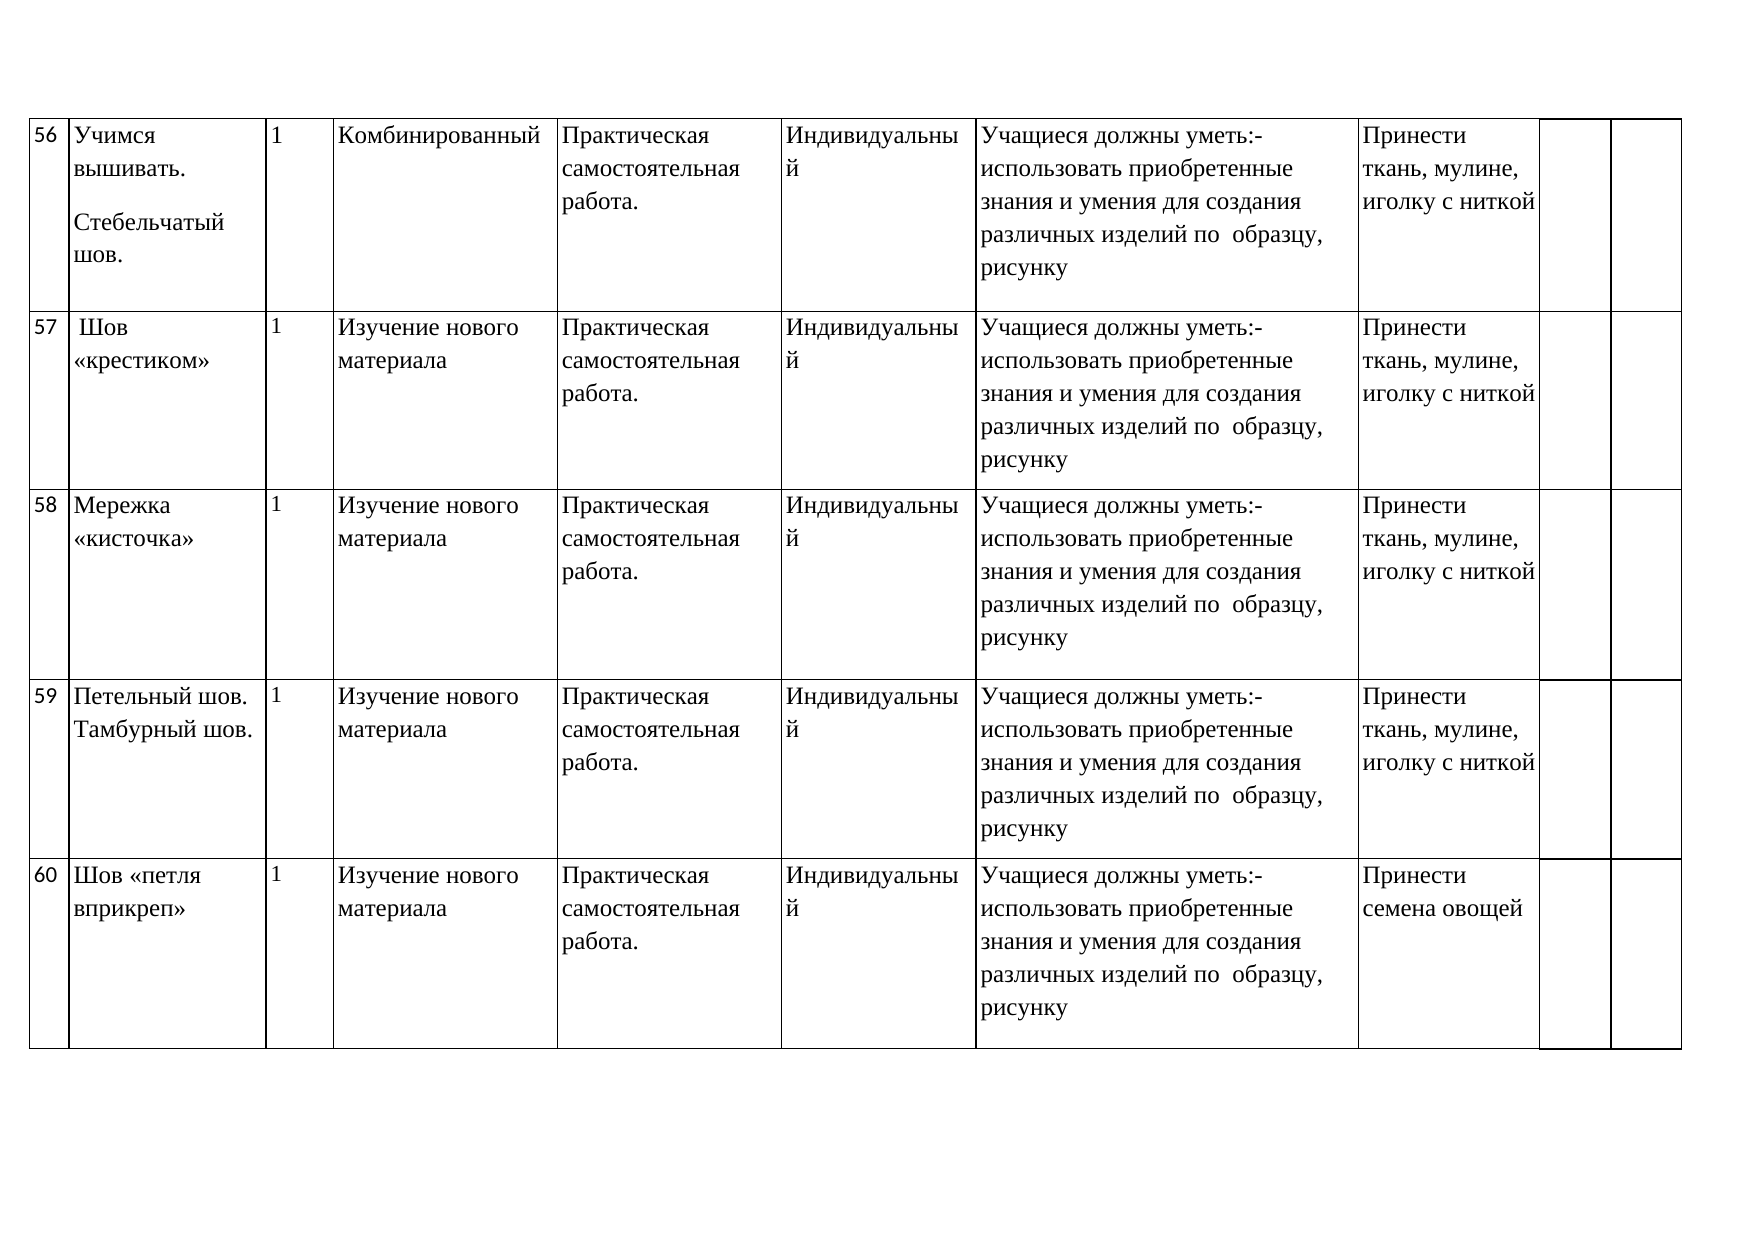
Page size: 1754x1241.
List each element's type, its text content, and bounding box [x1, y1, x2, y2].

table_cell Учащиеся должны уметь:- использовать приобретенные знания и умения для создания различных изделий по образцу, рисунку [977, 859, 1358, 1048]
table_cell Принести ткань, мулине, иголку с ниткой [1359, 490, 1539, 679]
table_cell Индивидуальный [782, 859, 975, 1048]
table_cell 56 [30, 119, 68, 311]
table_cell [1612, 312, 1681, 488]
table_cell Учащиеся должны уметь:- использовать приобретенные знания и умения для создания различных изделий по образцу, рисунку [977, 490, 1358, 679]
table_cell Принести ткань, мулине, иголку с ниткой [1359, 312, 1539, 488]
table_cell Изучение нового материала [334, 490, 557, 679]
table_cell [1612, 681, 1681, 858]
table_cell [1540, 120, 1610, 311]
table_cell Изучение нового материала [334, 859, 557, 1048]
table_cell Индивидуальный [782, 490, 975, 679]
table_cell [1359, 119, 1539, 311]
table_cell Петельный шов. Тамбурный шов. [70, 680, 265, 858]
table_cell Практическая самостоятельная работа. [558, 680, 781, 858]
table_cell Практическая самостоятельная работа. [558, 312, 781, 488]
table_cell Изучение нового материала [334, 680, 557, 858]
table_cell Практическая самостоятельная работа. [558, 490, 781, 679]
table_cell [1540, 681, 1610, 858]
table_cell 1 [267, 490, 333, 679]
table_cell 57 [30, 312, 68, 488]
table_cell 1 [267, 312, 333, 488]
table_cell Индивидуальный [782, 680, 975, 858]
table_cell [1612, 860, 1681, 1048]
table_cell [1612, 120, 1681, 311]
table_cell 59 [30, 680, 68, 858]
table_cell Шов «крестиком» [70, 312, 265, 488]
table_cell Учащиеся должны уметь:- использовать приобретенные знания и умения для создания различных изделий по образцу, рисунку [977, 119, 1358, 311]
table_cell [1612, 490, 1681, 679]
table_cell Индивидуальный [782, 119, 975, 311]
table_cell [558, 859, 781, 1048]
table_cell [1540, 490, 1610, 679]
table_cell Комбинированный [334, 119, 557, 311]
table_cell 1 [267, 859, 333, 1048]
table_cell Принести ткань, мулине, иголку с ниткой [1359, 680, 1539, 858]
table_cell Принести семена овощей [1359, 859, 1539, 1048]
table_cell Учащиеся должны уметь:- использовать приобретенные знания и умения для создания различных изделий по образцу, рисунку [977, 680, 1358, 858]
table_cell 1 [267, 119, 333, 311]
table_cell 58 [30, 490, 68, 679]
table_cell 1 [267, 680, 333, 858]
table_cell Шов «петля вприкреп» [70, 859, 265, 1048]
table_cell 60 [30, 859, 68, 1048]
table_cell Изучение нового материала [334, 312, 557, 488]
table_cell [1540, 312, 1610, 488]
table_cell Мережка «кисточка» [70, 490, 265, 679]
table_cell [558, 119, 781, 311]
table_cell Учимся вышивать. Стебельчатый шов. [70, 119, 265, 311]
table_cell [1540, 860, 1610, 1048]
table_cell Индивидуальный [782, 312, 975, 488]
table_cell Учащиеся должны уметь:- использовать приобретенные знания и умения для создания различных изделий по образцу, рисунку [977, 312, 1358, 488]
